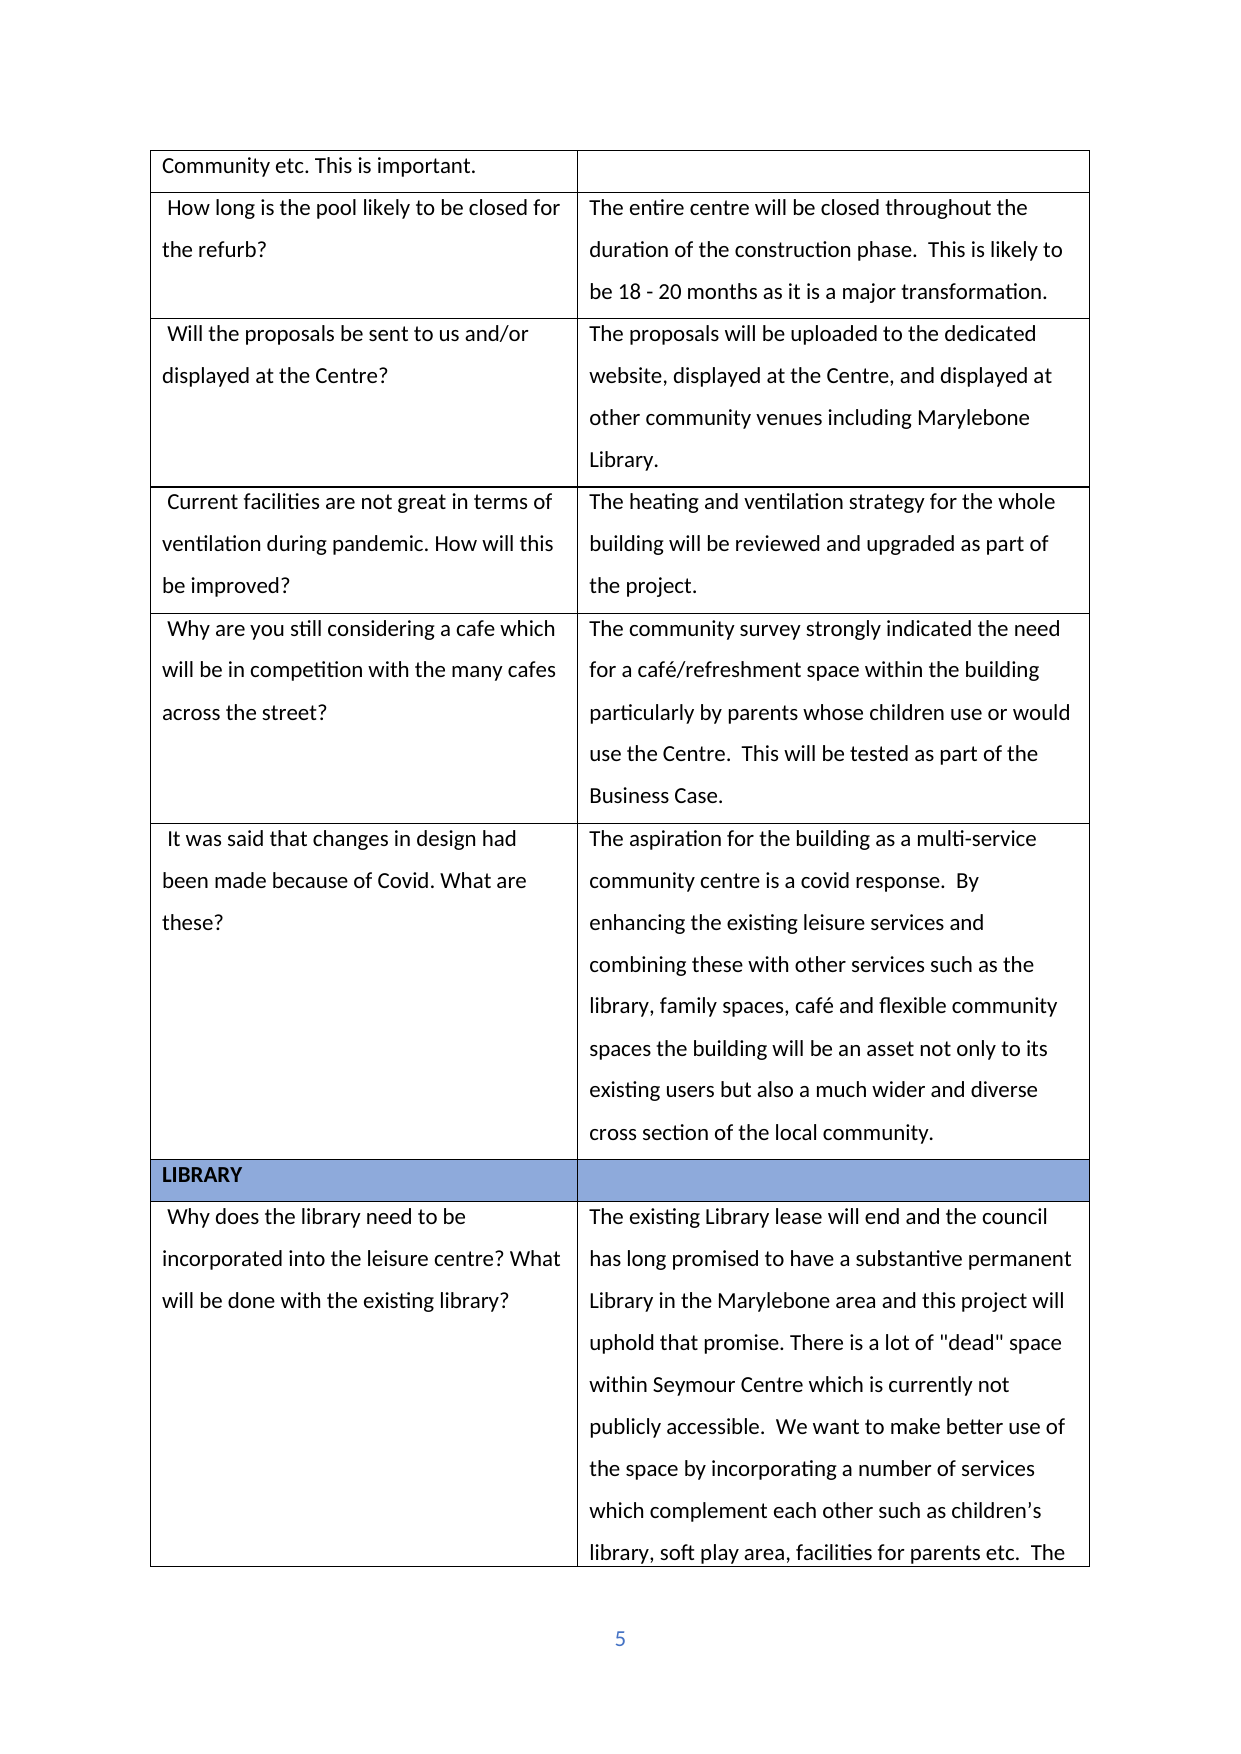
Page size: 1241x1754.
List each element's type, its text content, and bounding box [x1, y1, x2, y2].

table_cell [151, 151, 577, 192]
table_cell Will the proposals be sent to us and/or displayed at the Centre? [151, 319, 577, 486]
table_cell The aspiration for the building as a multi-service community centre is a covid response. By enhancing the existing leisure services and combining these with other services such as the library, family spaces, café and flexible community spaces the building will be an asset not only to its existing users but also a much wider and diverse cross section of the local community. [578, 824, 1089, 1159]
table_cell The community survey strongly indicated the need for a café/refreshment space within the building particularly by parents whose children use or would use the Centre. This will be tested as part of the Business Case. [578, 614, 1089, 823]
table_cell The proposals will be uploaded to the dedicated website, displayed at the Centre, and displayed at other community venues including Marylebone Library. [578, 319, 1089, 486]
table_cell LIBRARY [151, 1160, 577, 1201]
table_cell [578, 151, 1089, 192]
table_cell Why are you still considering a cafe which will be in competition with the many cafes across the street? [151, 614, 577, 823]
table_cell Current facilities are not great in terms of ventilation during pandemic. How will this be improved? [151, 488, 577, 613]
table_cell How long is the pool likely to be closed for the refurb? [151, 193, 577, 318]
table_cell It was said that changes in design had been made because of Covid. What are these? [151, 824, 577, 1159]
table_cell The entire centre will be closed throughout the duration of the construction phase. This is likely to be 18 - 20 months as it is a major transformation. [578, 193, 1089, 318]
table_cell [151, 1202, 577, 1566]
table_cell The heating and ventilation strategy for the whole building will be reviewed and upgraded as part of the project. [578, 488, 1089, 613]
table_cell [578, 1202, 1089, 1566]
table_cell [578, 1160, 1089, 1201]
